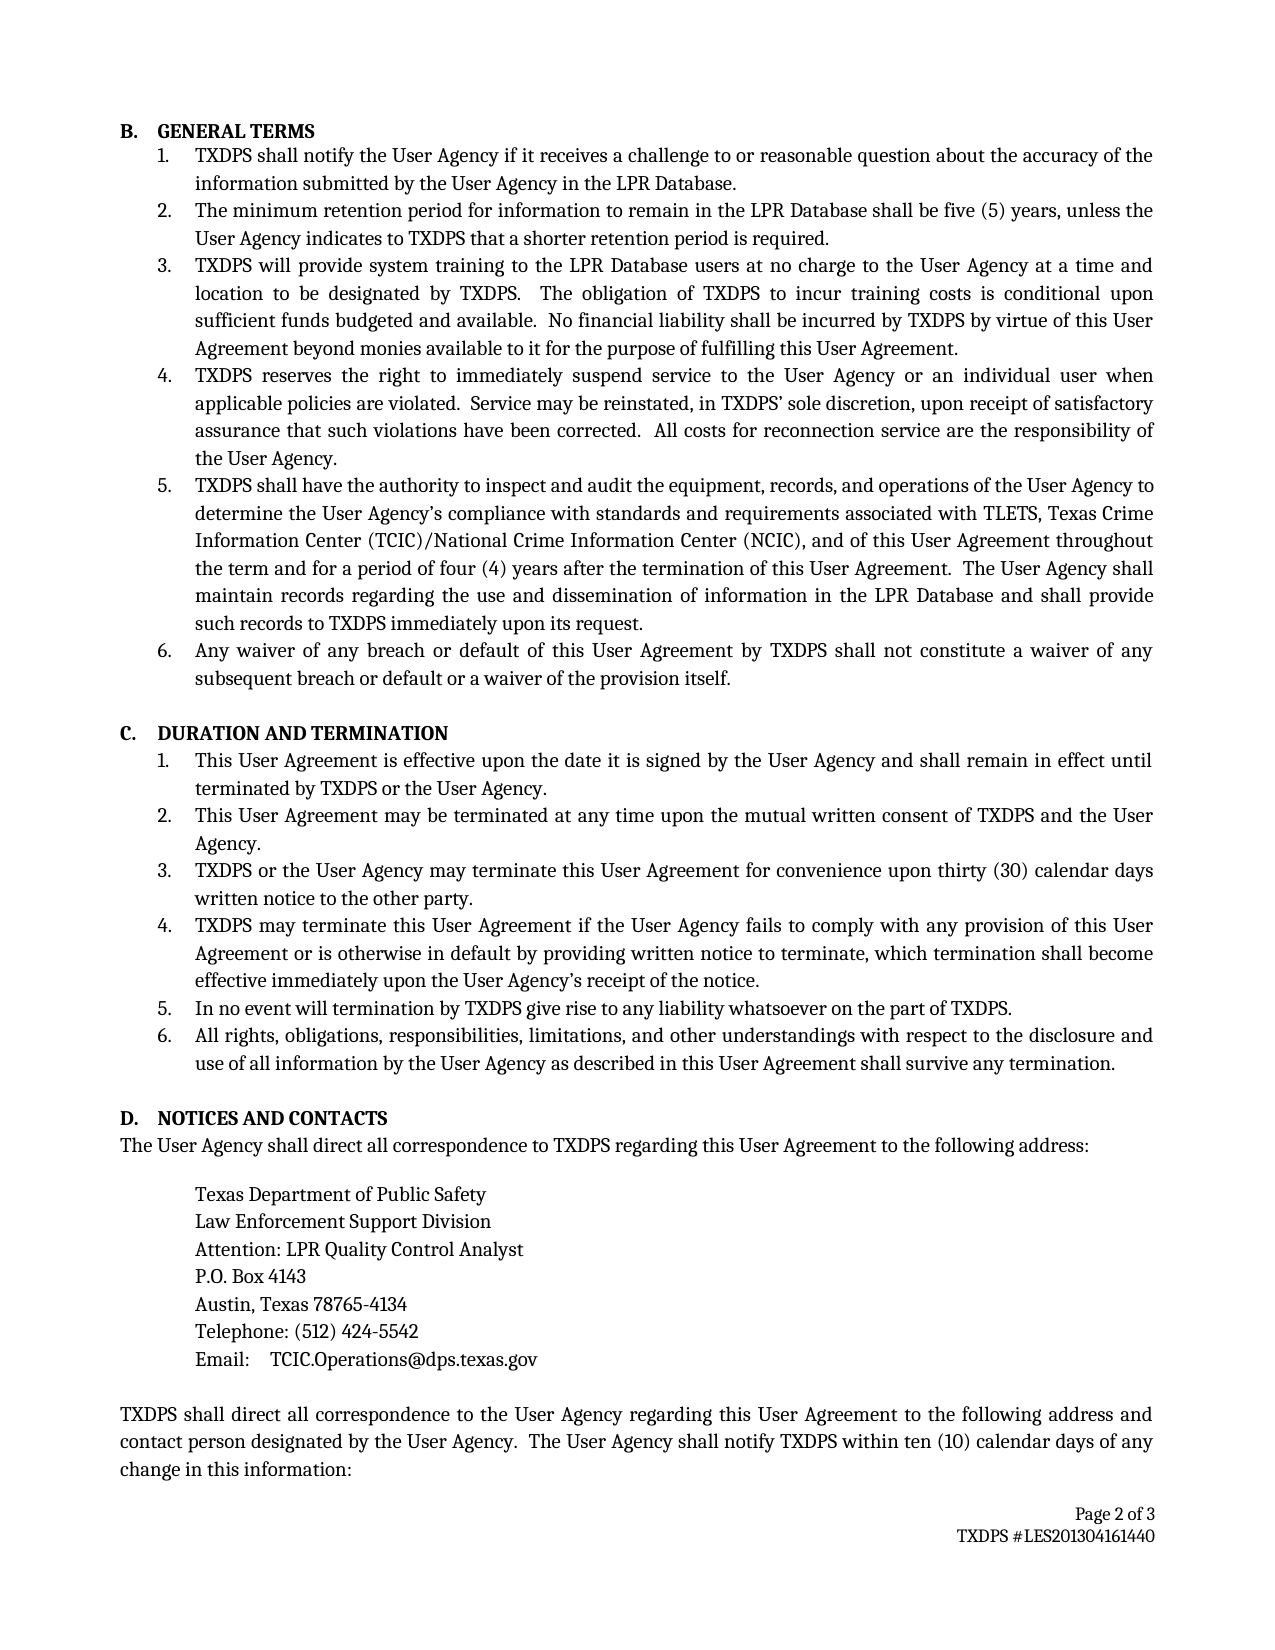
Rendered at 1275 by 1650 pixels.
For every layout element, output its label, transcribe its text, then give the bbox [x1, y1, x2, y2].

text P.O. Box 4143 [120, 1265, 1155, 1289]
list DURATION AND TERMINATION [120, 721, 1155, 745]
list This User Agreement may be terminated at any time upon the mutual written consent of TXDPS and the User Agency. [157, 804, 1155, 855]
list GENERAL TERMS [120, 120, 1155, 144]
text TXDPS shall direct all correspondence to the User Agency regarding this User Agreement to the following address and contact person designated by the User Agency. The User Agency shall notify TXDPS within ten (10) calendar days of any change in this information: [120, 1402, 1155, 1481]
list In no event will termination by TXDPS give rise to any liability whatsoever on the part of TXDPS. [157, 996, 1155, 1020]
list TXDPS will provide system training to the LPR Database users at no charge to the User Agency at a time and location to be designated by TXDPS. The obligation of TXDPS to incur training costs is conditional upon sufficient funds budgeted and available. No financial liability shall be incurred by TXDPS by virtue of this User Agreement beyond monies available to it for the purpose of fulfilling this User Agreement. [157, 254, 1155, 360]
list Any waiver of any breach or default of this User Agreement by TXDPS shall not constitute a waiver of any subsequent breach or default or a waiver of the provision itself. [157, 639, 1155, 690]
list Notices and Contacts [120, 1106, 1155, 1130]
list TXDPS shall have the authority to inspect and audit the equipment, records, and operations of the User Agency to determine the User Agency’s compliance with standards and requirements associated with TLETS, Texas Crime Information Center (TCIC)/National Crime Information Center (NCIC), and of this User Agreement throughout the term and for a period of four (4) years after the termination of this User Agreement. The User Agency shall maintain records regarding the use and dissemination of information in the LPR Database and shall provide such records to TXDPS immediately upon its request. [157, 474, 1155, 635]
text Law Enforcement Support Division [120, 1210, 1155, 1234]
list The minimum retention period for information to remain in the LPR Database shall be five (5) years, unless the User Agency indicates to TXDPS that a shorter retention period is required. [157, 199, 1155, 250]
list TXDPS shall notify the User Agency if it receives a challenge to or reasonable question about the accuracy of the information submitted by the User Agency in the LPR Database. [157, 144, 1155, 195]
list TXDPS reserves the right to immediately suspend service to the User Agency or an individual user when applicable policies are violated. Service may be reinstated, in TXDPS’ sole discretion, upon receipt of satisfactory assurance that such violations have been corrected. All costs for reconnection service are the responsibility of the User Agency. [157, 364, 1155, 470]
list This User Agreement is effective upon the date it is signed by the User Agency and shall remain in effect until terminated by TXDPS or the User Agency. [157, 749, 1155, 800]
text The User Agency shall direct all correspondence to TXDPS regarding this User Agreement to the following address: [120, 1134, 1155, 1158]
list TXDPS may terminate this User Agreement if the User Agency fails to comply with any provision of this User Agreement or is otherwise in default by providing written notice to terminate, which termination shall become effective immediately upon the User Agency’s receipt of the notice. [157, 914, 1155, 993]
text Email: TCIC.Operations@dps.texas.gov [120, 1347, 1155, 1371]
list All rights, obligations, responsibilities, limitations, and other understandings with respect to the disclosure and use of all information by the User Agency as described in this User Agreement shall survive any termination. [157, 1024, 1155, 1075]
text Texas Department of Public Safety [120, 1182, 1155, 1206]
text Attention: LPR Quality Control Analyst [120, 1237, 1155, 1261]
list TXDPS or the User Agency may terminate this User Agreement for convenience upon thirty (30) calendar days written notice to the other party. [157, 859, 1155, 910]
text Telephone: (512) 424-5542 [120, 1320, 1155, 1344]
text Austin, Texas 78765-4134 [120, 1292, 1155, 1316]
